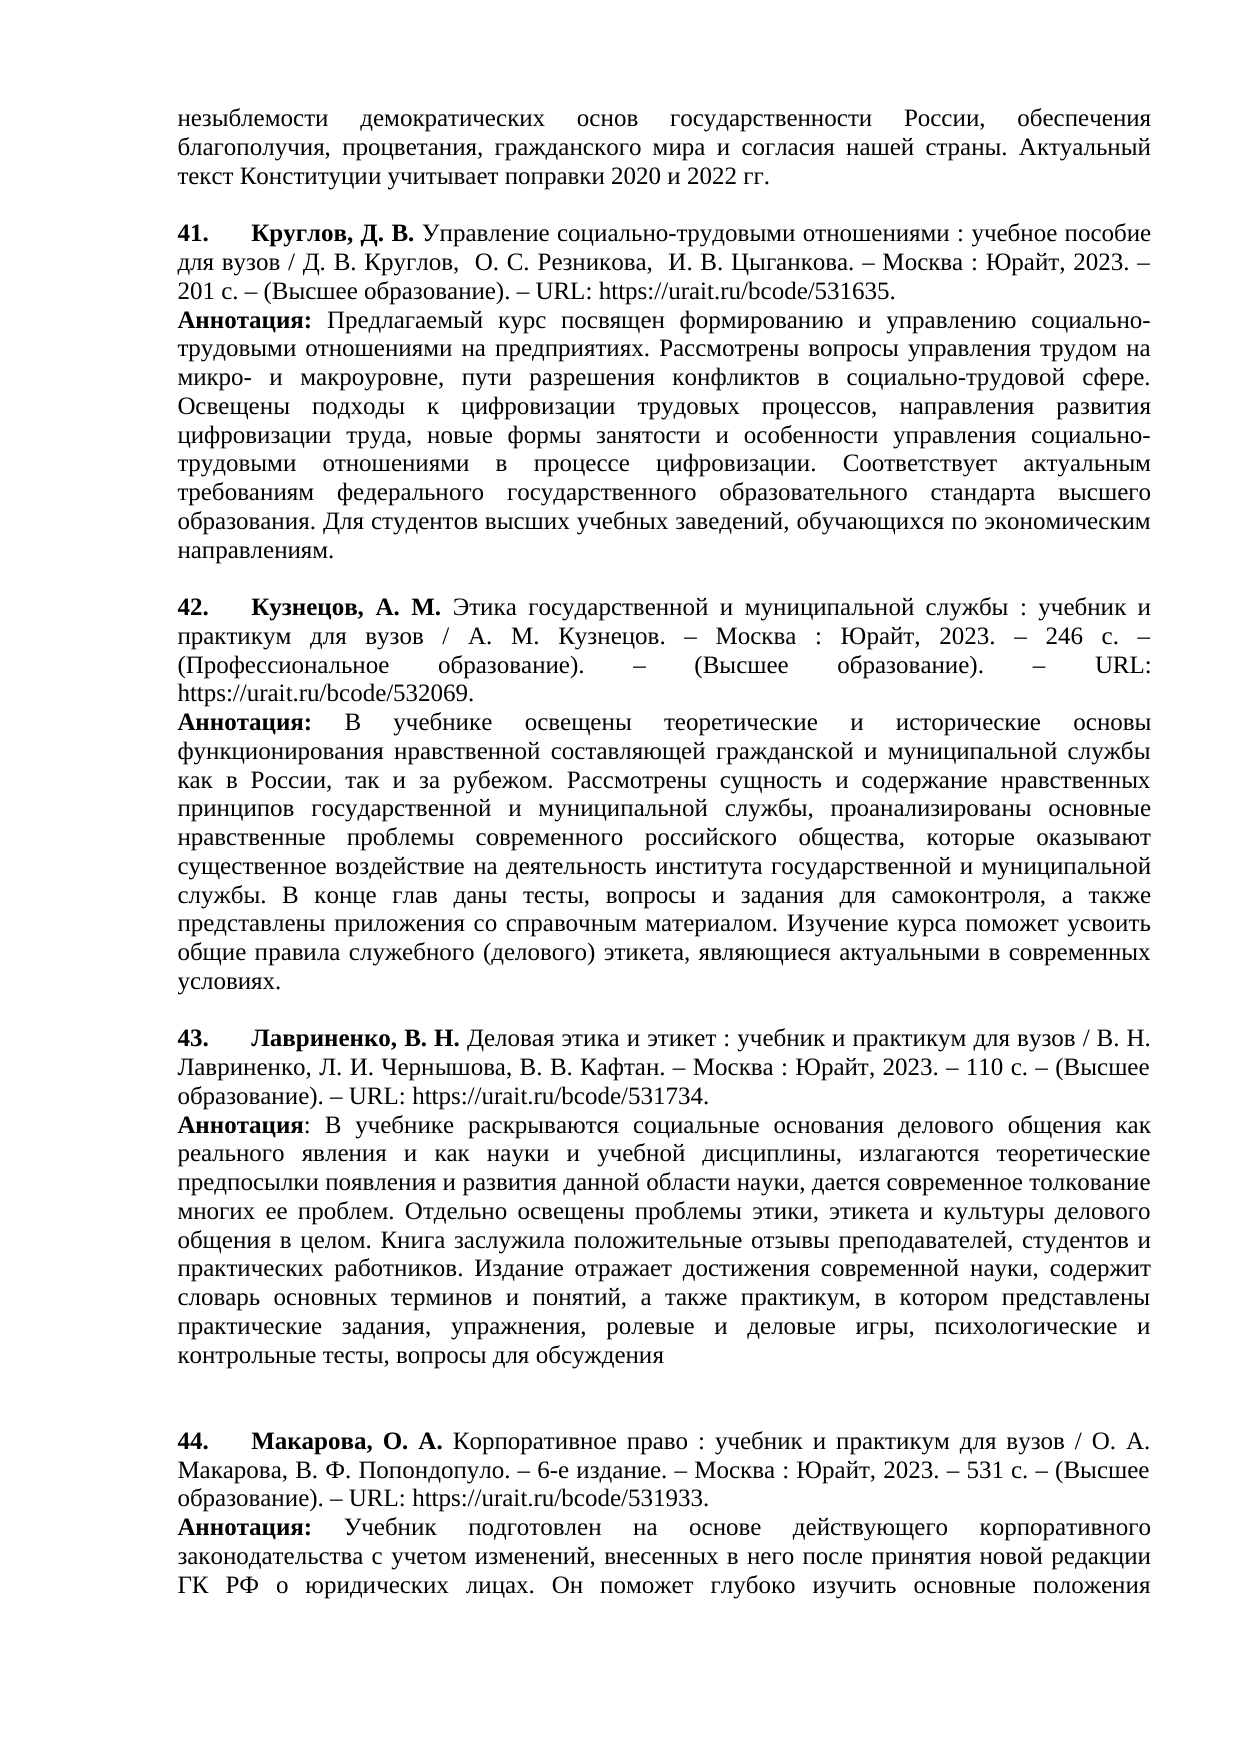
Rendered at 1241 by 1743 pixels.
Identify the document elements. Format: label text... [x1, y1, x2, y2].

list Макарова, О. А. Корпоративное право : учебник и практикум для вузов / О. А. Макарова, В. Ф. Попондопуло. – 6-е издание. – Москва : Юрайт, 2023. – 531 с. – (Высшее образование). – URL: https://urait.ru/bcode/531933. [177, 1426, 1152, 1512]
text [177, 103, 1152, 190]
text Аннотация: В учебнике раскрываются социальные основания делового общения как реального явления и как науки и учебной дисциплины, излагаются теоретические предпосылки появления и развития данной области науки, дается современное толкование многих ее проблем. Отдельно освещены проблемы этики, этикета и культуры делового общения в целом. Книга заслужила положительные отзывы преподавателей, студентов и практических работников. Издание отражает достижения современной науки, содержит словарь основных терминов и понятий, а также практикум, в котором представлены практические задания, упражнения, ролевые и деловые игры, психологические и контрольные тесты, вопросы для обсуждения [177, 1110, 1152, 1368]
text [177, 1512, 1152, 1598]
text Аннотация: В учебнике освещены теоретические и исторические основы функционирования нравственной составляющей гражданской и муниципальной службы как в России, так и за рубежом. Рассмотрены сущность и содержание нравственных принципов государственной и муниципальной службы, проанализированы основные нравственные проблемы современного российского общества, которые оказывают существенное воздействие на деятельность института государственной и муниципальной службы. В конце глав даны тесты, вопросы и задания для самоконтроля, а также представлены приложения со справочным материалом. Изучение курса поможет усвоить общие правила служебного (делового) этикета, являющиеся актуальными в современных условиях. [177, 707, 1152, 995]
list Кузнецов, А. М. Этика государственной и муниципальной службы : учебник и практикум для вузов / А. М. Кузнецов. – Москва : Юрайт, 2023. – 246 с. – (Профессиональное образование). – (Высшее образование). – URL: https://urait.ru/bcode/532069. [177, 592, 1152, 707]
text Аннотация: Предлагаемый курс посвящен формированию и управлению социально-трудовыми отношениями на предприятиях. Рассмотрены вопросы управления трудом на микро- и макроуровне, пути разрешения конфликтов в социально-трудовой сфере. Освещены подходы к цифровизации трудовых процессов, направления развития цифровизации труда, новые формы занятости и особенности управления социально-трудовыми отношениями в процессе цифровизации. Соответствует актуальным требованиям федерального государственного образовательного стандарта высшего образования. Для студентов высших учебных заведений, обучающихся по экономическим направлениям. [177, 305, 1152, 563]
list Лавриненко, В. Н. Деловая этика и этикет : учебник и практикум для вузов / В. Н. Лавриненко, Л. И. Чернышова, В. В. Кафтан. – Москва : Юрайт, 2023. – 110 с. – (Высшее образование). – URL: https://urait.ru/bcode/531734. [177, 1023, 1152, 1110]
list Круглов, Д. В. Управление социально-трудовыми отношениями : учебное пособие для вузов / Д. В. Круглов, О. С. Резникова, И. В. Цыганкова. – Москва : Юрайт, 2023. – 201 с. – (Высшее образование). – URL: https://urait.ru/bcode/531635. [177, 218, 1152, 305]
